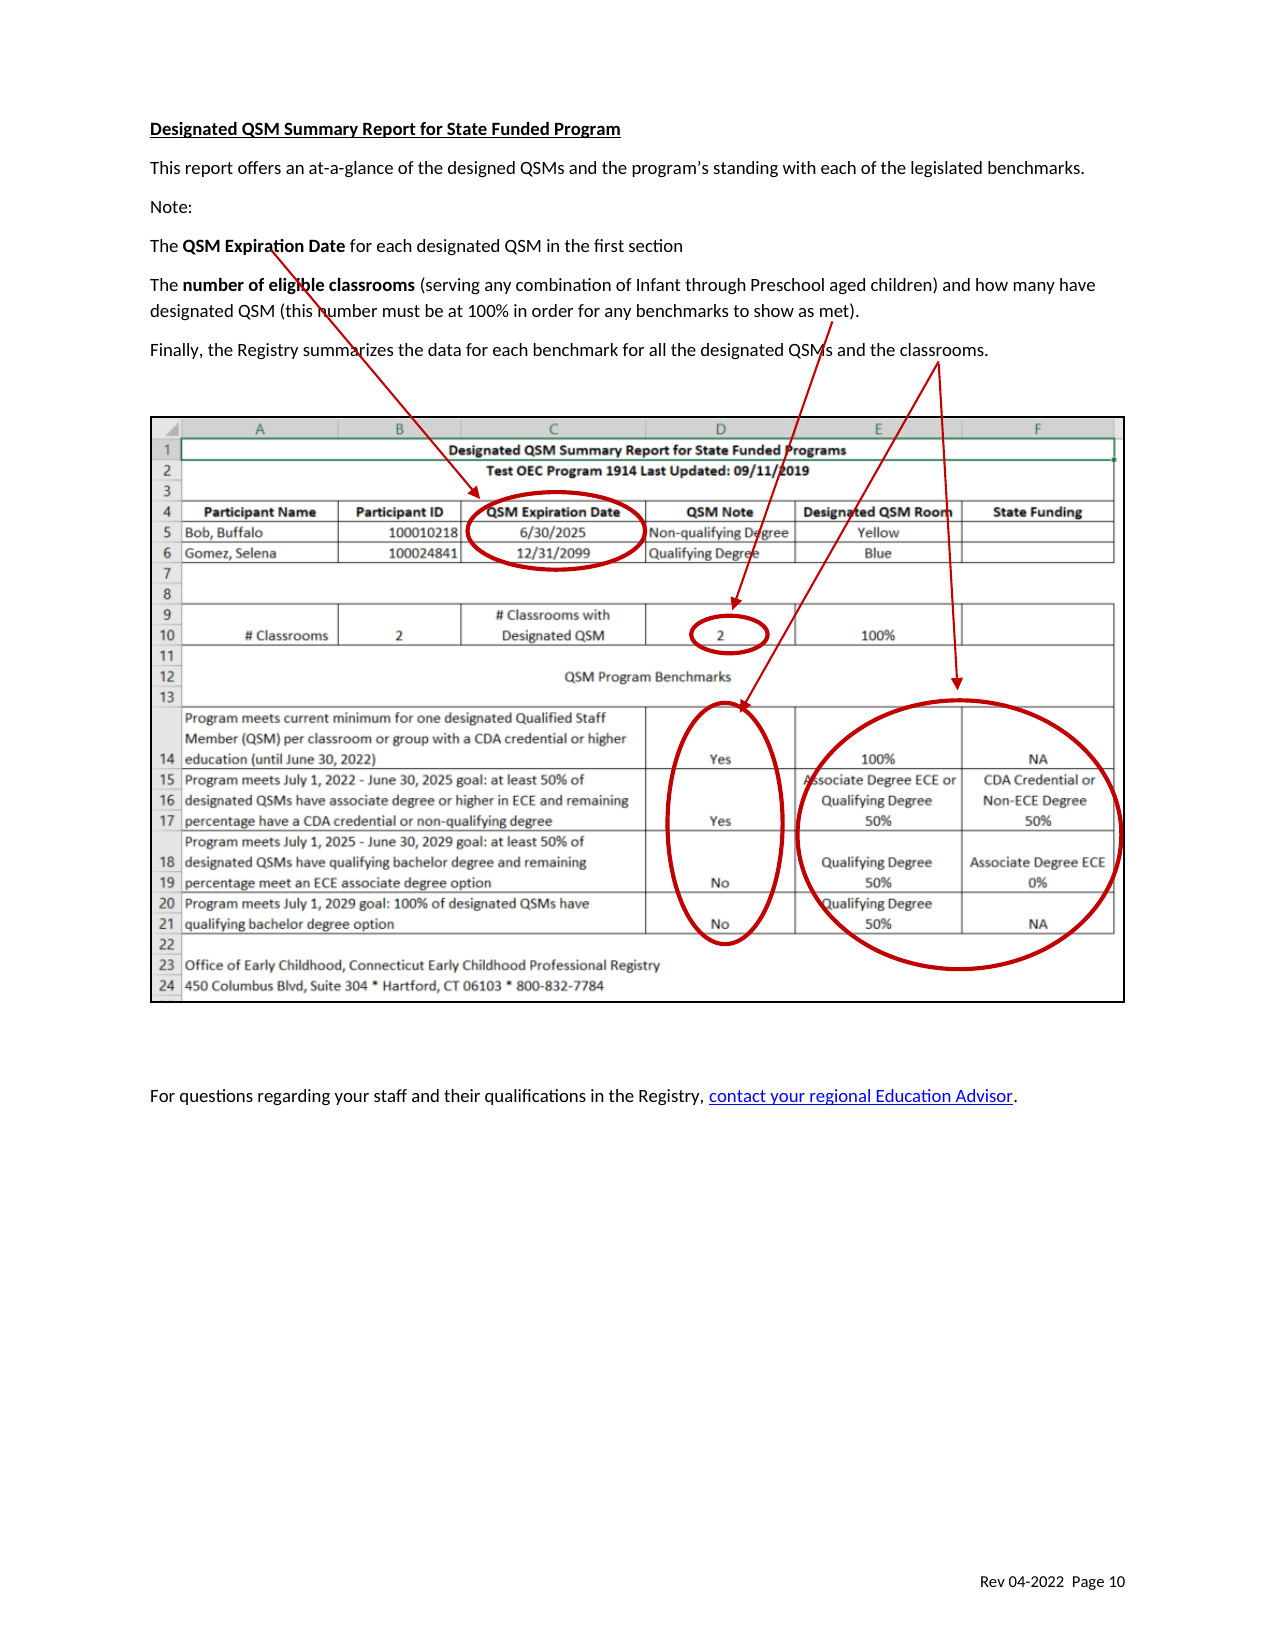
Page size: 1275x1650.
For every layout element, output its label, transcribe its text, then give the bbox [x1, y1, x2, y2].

text Designated QSM Summary Report for State Funded Program [150, 117, 1125, 140]
text The number of eligible classrooms (serving any combination of Infant through Preschool aged children) and how many have designated QSM (this number must be at 100% in order for any benchmarks to show as met). [293, 273, 1125, 322]
text Finally, the Registry summarizes the data for each benchmark for all the designated QSMs and the classrooms. [348, 338, 825, 361]
text Finally, the Registry summarizes the data for each benchmark for all the designated QSMs and the classrooms. [821, 338, 1125, 361]
text This report offers an at-a-glance of the designed QSMs and the program’s standing with each of the legislated benchmarks. [150, 156, 1125, 179]
picture [670, 705, 780, 942]
text Note: [150, 195, 1125, 218]
picture [800, 703, 1119, 967]
picture [152, 418, 1123, 1001]
list For questions regarding your staff and their qualifications in the Registry, contact your regional Education Advisor. [150, 1084, 1125, 1107]
text The QSM Expiration Date for each designated QSM in the first section [150, 234, 1125, 257]
